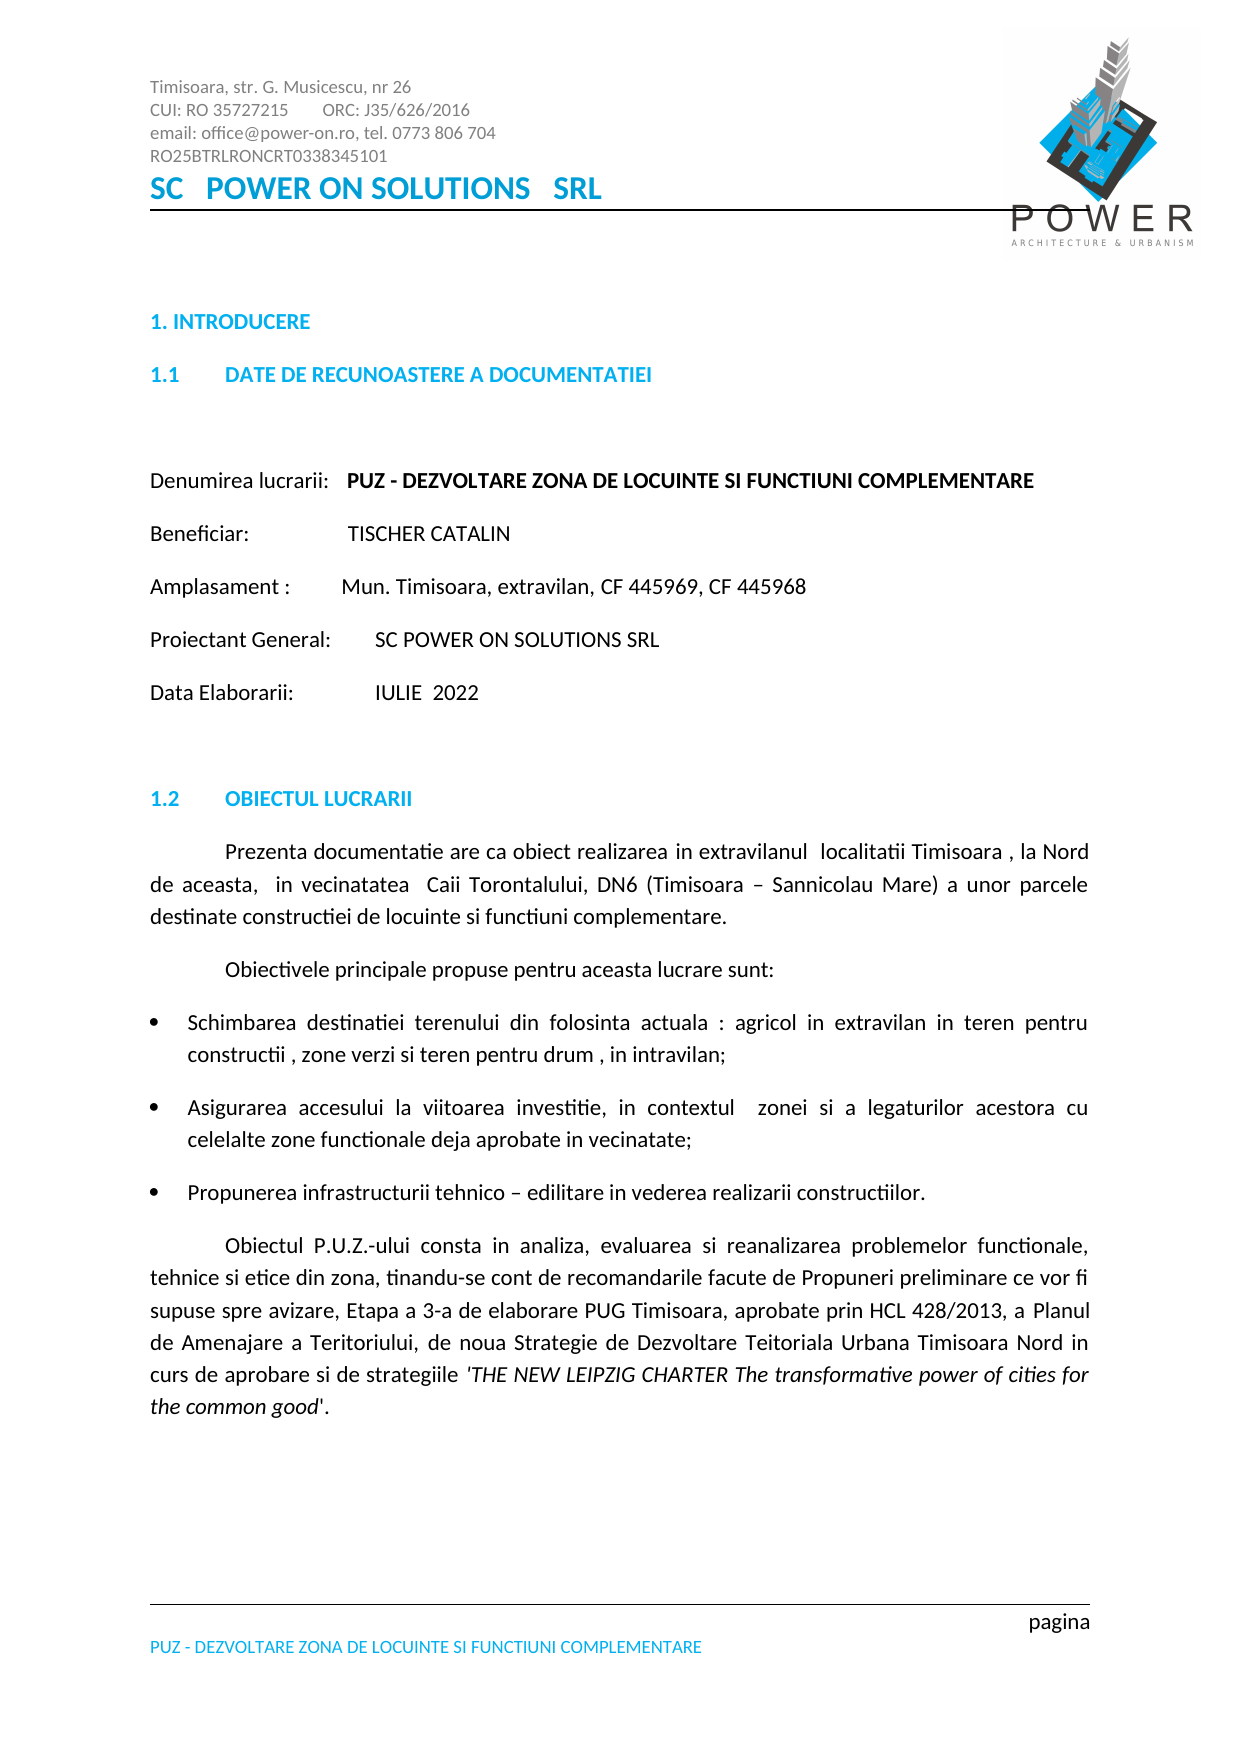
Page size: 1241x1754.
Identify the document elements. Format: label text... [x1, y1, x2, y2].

text Prezenta documentatie are ca obiect realizarea in extravilanul localitatii Timisoara , la Nord de aceasta, in vecinatatea Caii Torontalului, DN6 (Timisoara – Sannicolau Mare) a unor parcele destinate constructiei de locuinte si functiuni complementare. [150, 837, 1090, 930]
text 1.2 OBIECTUL LUCRARII [150, 784, 1090, 812]
text 1. INTRODUCERE [150, 307, 1090, 335]
picture [1002, 26, 1202, 260]
text Beneficiar: TISCHER CATALIN [150, 519, 1090, 547]
text Obiectivele principale propuse pentru aceasta lucrare sunt: [150, 955, 1090, 983]
list Propunerea infrastructurii tehnico – edilitare in vederea realizarii constructiilor. [150, 1178, 1090, 1206]
list Schimbarea destinatiei terenului din folosinta actuala : agricol in extravilan in teren pentru constructii , zone verzi si teren pentru drum , in intravilan; [150, 1008, 1090, 1068]
text 1.1 DATE DE RECUNOASTERE A DOCUMENTATIEI [150, 360, 1090, 388]
text Obiectul P.U.Z.-ului consta in analiza, evaluarea si reanalizarea problemelor functionale, tehnice si etice din zona, tinandu-se cont de recomandarile facute de Propuneri preliminare ce vor fi supuse spre avizare, Etapa a 3-a de elaborare PUG Timisoara, aprobate prin HCL 428/2013, a Planul de Amenajare a Teritoriului, de noua Strategie de Dezvoltare Teitoriala Urbana Timisoara Nord in curs de aprobare si de strategiile 'THE NEW LEIPZIG CHARTER The transformative power of cities for the common good'. [150, 1231, 1090, 1420]
text Proiectant General: SC POWER ON SOLUTIONS SRL [150, 625, 1090, 653]
text Denumirea lucrarii: PUZ - DEZVOLTARE ZONA DE LOCUINTE SI FUNCTIUNI COMPLEMENTARE [150, 466, 1090, 494]
list Asigurarea accesului la viitoarea investitie, in contextul zonei si a legaturilor acestora cu celelalte zone functionale deja aprobate in vecinatate; [150, 1093, 1090, 1153]
text Amplasament : Mun. Timisoara, extravilan, CF 445969, CF 445968 [150, 572, 1090, 600]
text Data Elaborarii: IULIE 2022 [150, 678, 1090, 706]
